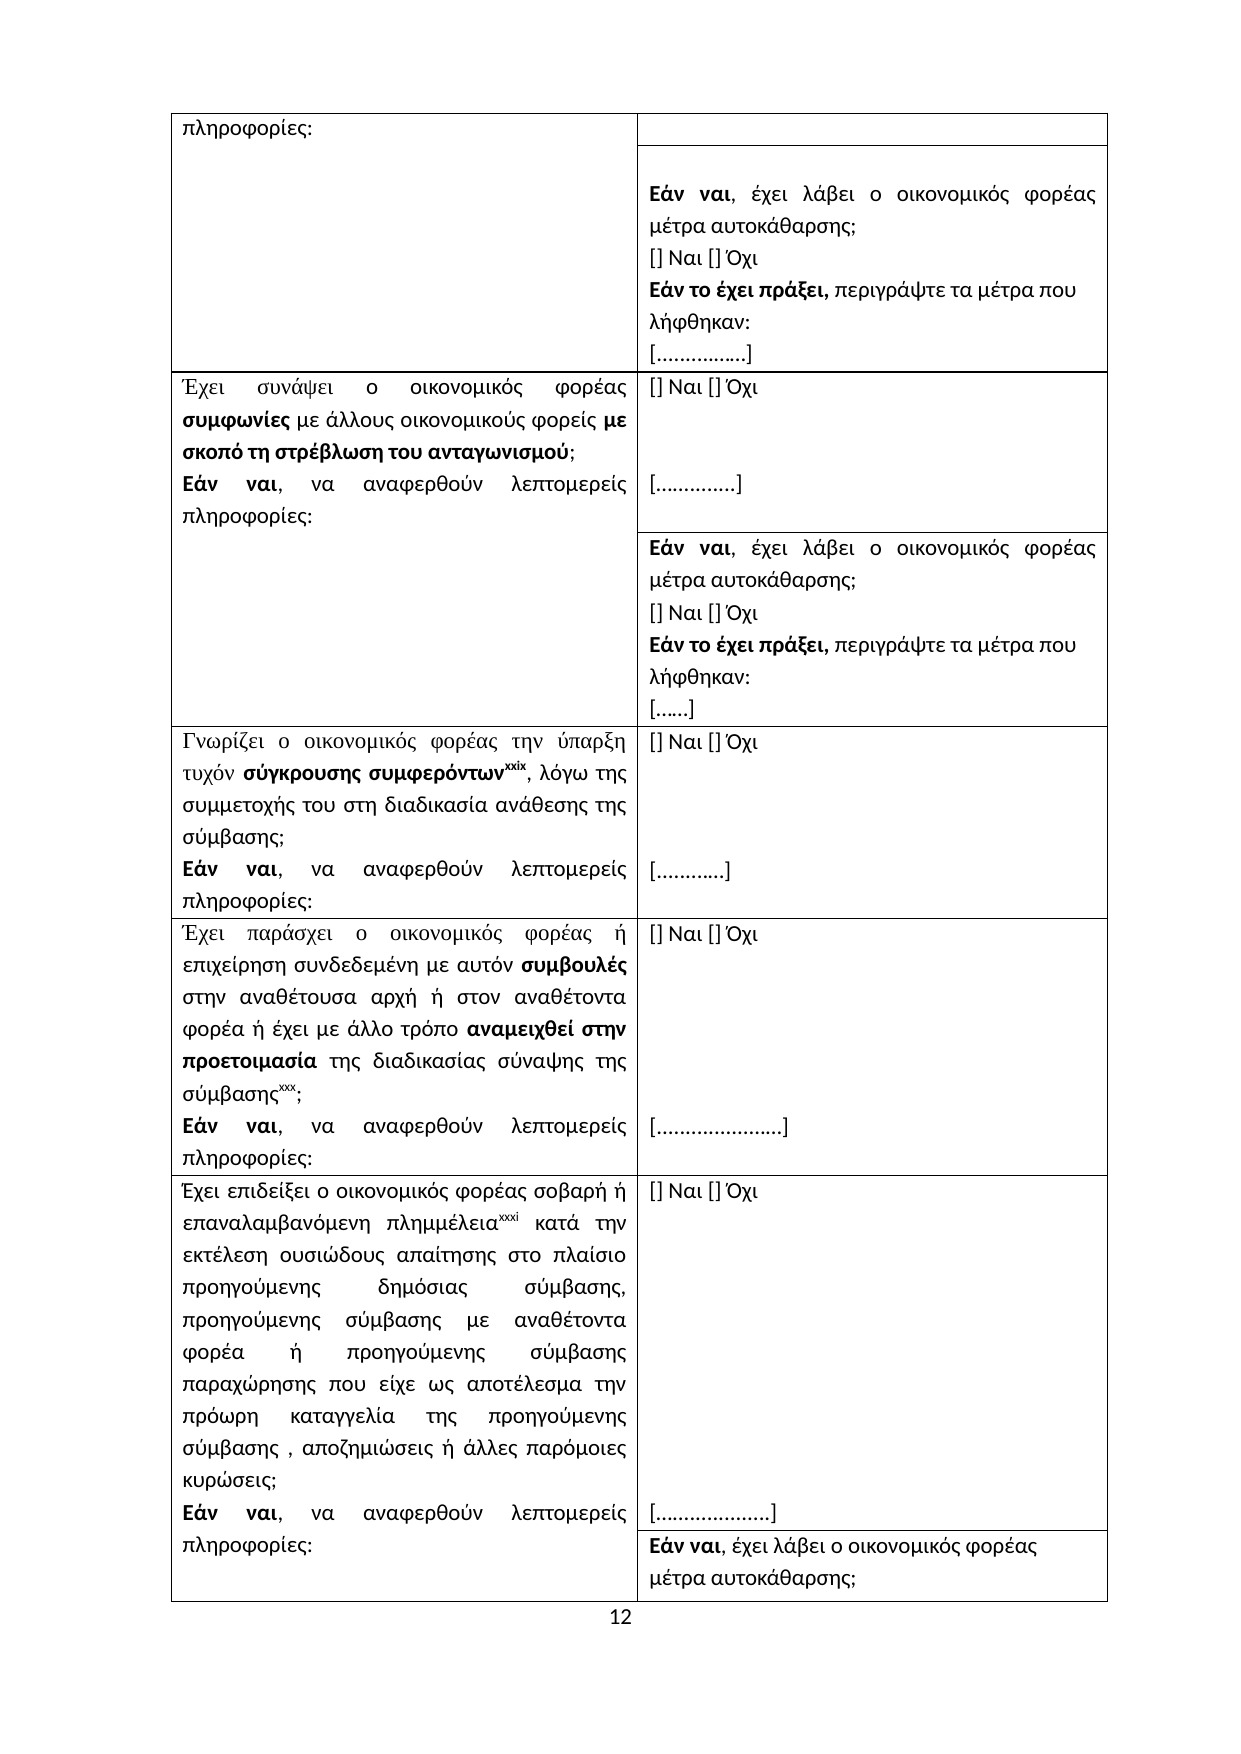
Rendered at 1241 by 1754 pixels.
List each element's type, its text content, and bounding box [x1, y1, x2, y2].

table_cell [] Ναι [] Όχι […...........] [638, 373, 1107, 532]
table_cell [638, 1531, 1107, 1601]
table_cell [] Ναι [] Όχι [...................…] [638, 919, 1107, 1175]
table_cell Εάν ναι, έχει λάβει ο οικονομικός φορέας μέτρα αυτοκάθαρσης; [] Ναι [] Όχι Εάν το έχει πράξει, περιγράψτε τα μέτρα που λήφθηκαν: [..........……] [638, 146, 1107, 371]
table_cell Έχει παράσχει ο οικονομικός φορέας ή επιχείρηση συνδεδεμένη με αυτόν συμβουλές στην αναθέτουσα αρχή ή στον αναθέτοντα φορέα ή έχει με άλλο τρόπο αναμειχθεί στην προετοιμασία της διαδικασίας σύναψης της σύμβασης; Εάν ναι, να αναφερθούν λεπτομερείς πληροφορίες: [172, 919, 637, 1175]
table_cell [172, 114, 637, 371]
table_cell Εάν ναι, έχει λάβει ο οικονομικός φορέας μέτρα αυτοκάθαρσης; [] Ναι [] Όχι Εάν το έχει πράξει, περιγράψτε τα μέτρα που λήφθηκαν: [……] [638, 533, 1107, 726]
table_cell [] Ναι [] Όχι [.........…] [638, 727, 1107, 918]
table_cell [638, 114, 1107, 145]
table_cell Έχει επιδείξει ο οικονομικός φορέας σοβαρή ή επαναλαμβανόμενη πλημμέλεια κατά την εκτέλεση ουσιώδους απαίτησης στο πλαίσιο προηγούμενης δημόσιας σύμβασης, προηγούμενης σύμβασης με αναθέτοντα φορέα ή προηγούμενης σύμβασης παραχώρησης που είχε ως αποτέλεσμα την πρόωρη καταγγελία της προηγούμενης σύμβασης , αποζημιώσεις ή άλλες παρόμοιες κυρώσεις; Εάν ναι, να αναφερθούν λεπτομερείς πληροφορίες: [172, 1176, 637, 1601]
table_cell Έχει συνάψει ο οικονομικός φορέας συμφωνίες με άλλους οικονομικούς φορείς με σκοπό τη στρέβλωση του ανταγωνισμού; Εάν ναι, να αναφερθούν λεπτομερείς πληροφορίες: [172, 373, 637, 726]
table_cell Γνωρίζει ο οικονομικός φορέας την ύπαρξη τυχόν σύγκρουσης συμφερόντων, λόγω της συμμετοχής του στη διαδικασία ανάθεσης της σύμβασης; Εάν ναι, να αναφερθούν λεπτομερείς πληροφορίες: [172, 727, 637, 918]
table_cell [] Ναι [] Όχι [….................] [638, 1176, 1107, 1530]
